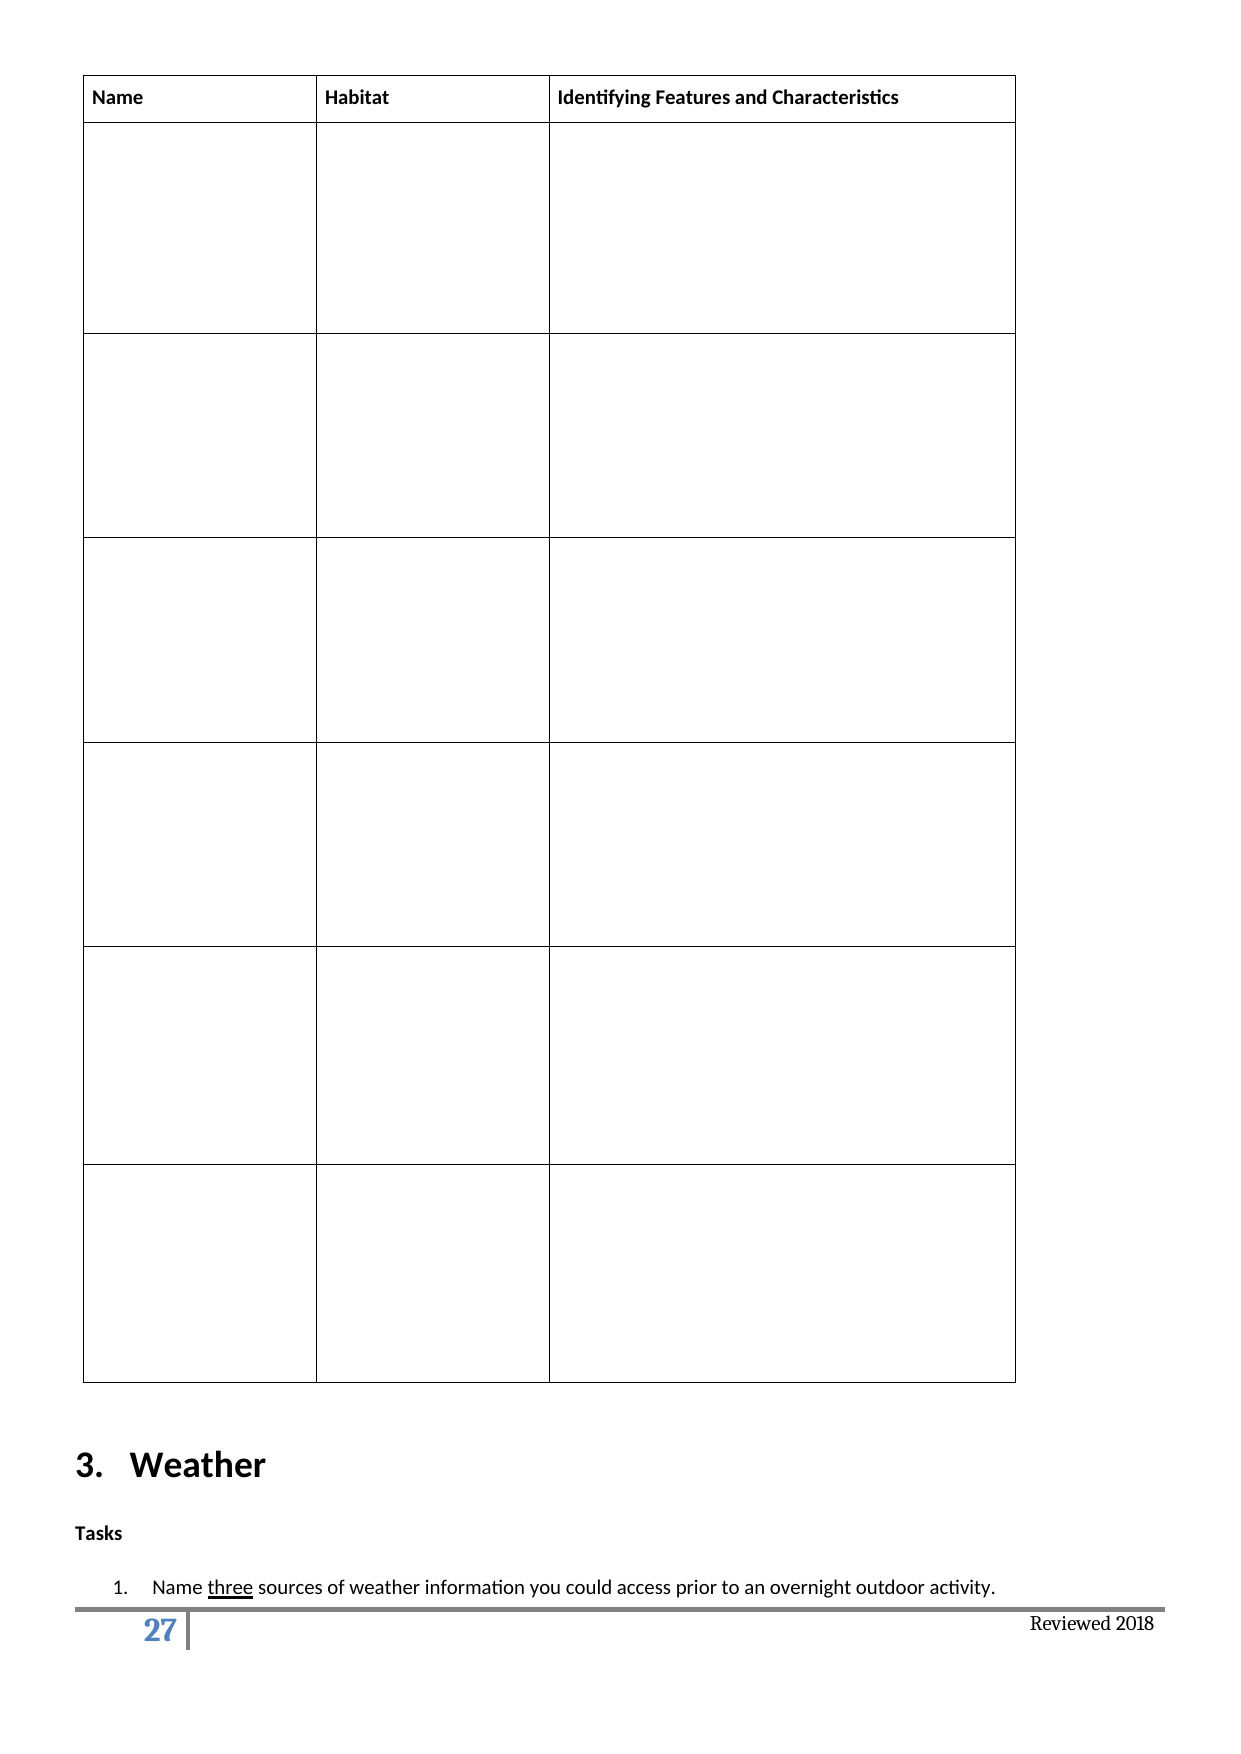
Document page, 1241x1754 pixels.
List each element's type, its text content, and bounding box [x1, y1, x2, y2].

table_cell [84, 743, 316, 946]
table_cell [317, 743, 549, 946]
list Name three sources of weather information you could access prior to an overnight outdoor activity. [112, 1574, 1165, 1599]
table_cell [84, 538, 316, 741]
table_header Identifying Features and Characteristics [550, 76, 1015, 122]
table_header Name [84, 76, 316, 122]
table_cell [317, 947, 549, 1164]
table_cell [84, 123, 316, 333]
table_cell [550, 123, 1015, 333]
table_header Habitat [317, 76, 549, 122]
table_cell [317, 334, 549, 537]
table_cell [550, 538, 1015, 741]
text Tasks [75, 1520, 1165, 1545]
table_cell [84, 334, 316, 537]
table_cell [550, 743, 1015, 946]
table_cell [550, 1165, 1015, 1382]
table_cell [317, 538, 549, 741]
table_cell [317, 123, 549, 333]
table_cell [550, 334, 1015, 537]
table_cell [550, 947, 1015, 1164]
table_cell [84, 947, 316, 1164]
text 3. Weather [75, 1441, 1165, 1487]
table_cell [84, 1165, 316, 1382]
table_cell [317, 1165, 549, 1382]
